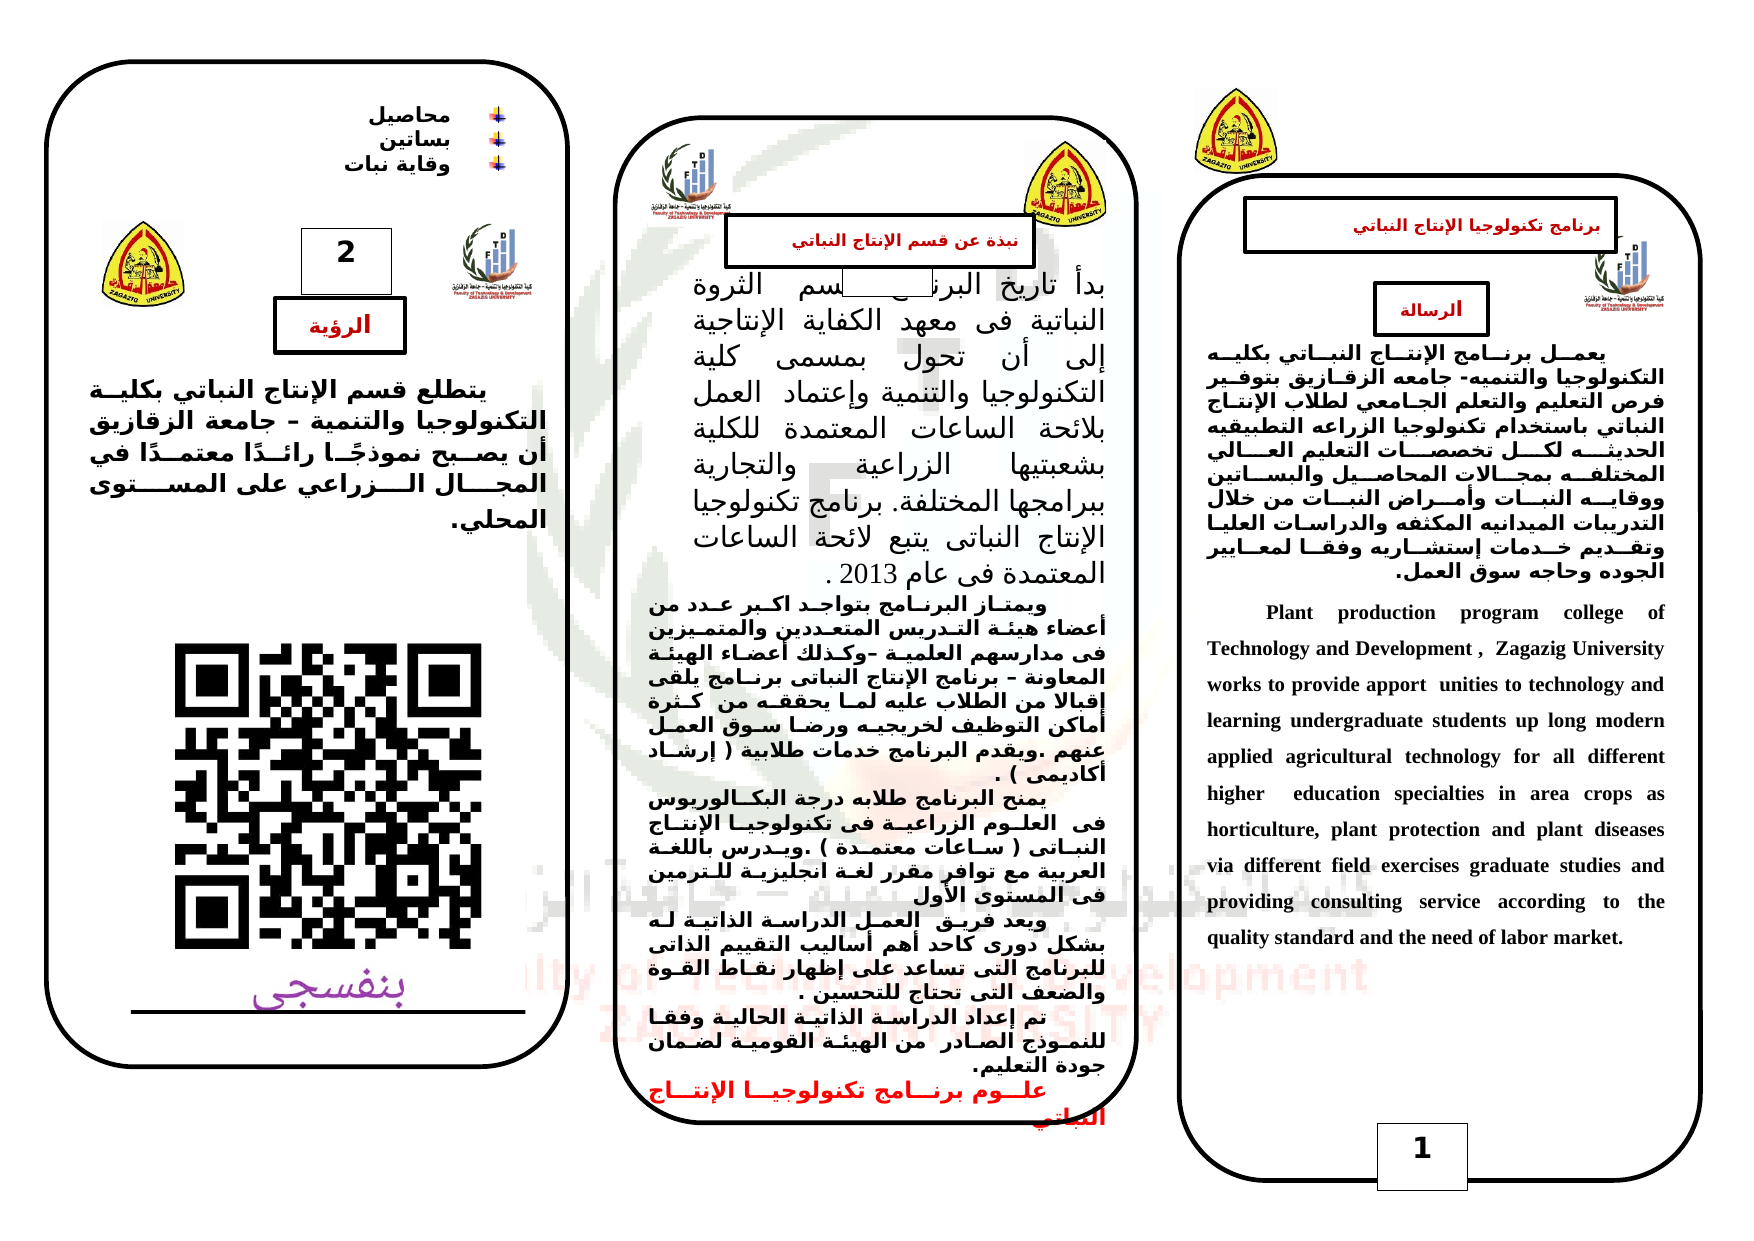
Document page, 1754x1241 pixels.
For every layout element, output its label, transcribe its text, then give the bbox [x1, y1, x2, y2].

text تم إعداد الدراسة الذاتية الحالية وفقا للنموذج الصادر من الهيئة القومية لضمان جودة التعليم. [648, 1005, 1106, 1077]
picture [1023, 140, 1107, 227]
picture [448, 221, 533, 307]
picture [489, 130, 506, 147]
text ويعد فريق العمل الدراسة الذاتية له بشكل دورى كاحد أهم أساليب التقييم الذاتى للبرنامج التى تساعد على إظهار نقاط القوة والضعف التى تحتاج للتحسين . [648, 908, 1106, 1005]
text ويمتاز البرنامج بتواجد اكبر عدد من أعضاء هيئة التدريس المتعددين والمتميزين فى مدارسهم العلمية –وكذلك أعضاء الهيئة المعاونة – برنامج الإنتاج النباتى برنامج يلقى إقبالا من الطلاب عليه لما يحققه من كثرة أماكن التوظيف لخريجيه ورضا سوق العمل عنهم .ويقدم البرنامج خدمات طلابية ( إرشاد أكاديمى ) . [648, 592, 1106, 786]
picture [101, 220, 185, 307]
list وقاية نبات [89, 152, 488, 176]
picture [489, 154, 506, 171]
text يمنح البرنامج طلابه درجة البكالوريوس فى العلوم الزراعية فى تكنولوجيا الإنتاج النباتى ( ساعات معتمدة ) .ويدرس باللغة العربية مع توافر مقرر لغة انجليزية للترمين فى المستوى الأول [648, 786, 1106, 908]
text علوم برنامج تكنولوجيا الإنتاج النباتي [648, 1077, 1106, 1120]
text علوم برنامج تكنولوجيا الإنتاج النباتي [648, 1106, 1106, 1131]
list محاصيل [89, 103, 488, 127]
picture [130, 623, 526, 1014]
list بساتين [89, 127, 488, 152]
picture [1580, 233, 1666, 319]
text بدأ تاريخ البرنامج كقسم الثروة النباتية فى معهد الكفاية الإنتاجية إلى أن تحول بمسمى كلية التكنولوجيا والتنمية وإعتماد العمل بلائحة الساعات المعتمدة للكلية بشعبتيها الزراعية والتجارية ببرامجها المختلفة. برنامج تكنولوجيا الإنتاج النباتى يتبع لائحة الساعات المعتمدة فى عام 2013 . [692, 267, 1106, 589]
picture [489, 105, 506, 123]
picture [647, 141, 733, 227]
picture [1194, 87, 1278, 174]
text يتطلع قسم الإنتاج النباتي بكلية التكنولوجيا والتنمية – جامعة الزقازيق أن يصبح نموذجًا رائدًا معتمدًا في المجال الزراعي على المستوى المحلي. [89, 375, 547, 535]
text يعمل برنامج الإنتاج النباتي بكليه التكنولوجيا والتنميه- جامعه الزقازيق بتوفير فرص التعليم والتعلم الجامعي لطلاب الإنتاج النباتي باستخدام تكنولوجيا الزراعه التطبيقيه الحديثه لكل تخصصات التعليم العالي المختلفه بمجالات المحاصيل والبساتين ووقايه النبات وأمراض النبات من خلال التدريبات الميدانيه المكثفه والدراسات العليا وتقديم خدمات إستشاريه وفقا لمعايير الجوده وحاجه سوق العمل. [1207, 341, 1665, 583]
text Plant production program college of Technology and Development , Zagazig University works to provide apport unities to technology and learning undergraduate students up long modern applied agricultural technology for all different higher education specialties in area crops as horticulture, plant protection and plant diseases via different field exercises graduate studies and providing consulting service according to the quality standard and the need of labor market. [1207, 600, 1665, 949]
